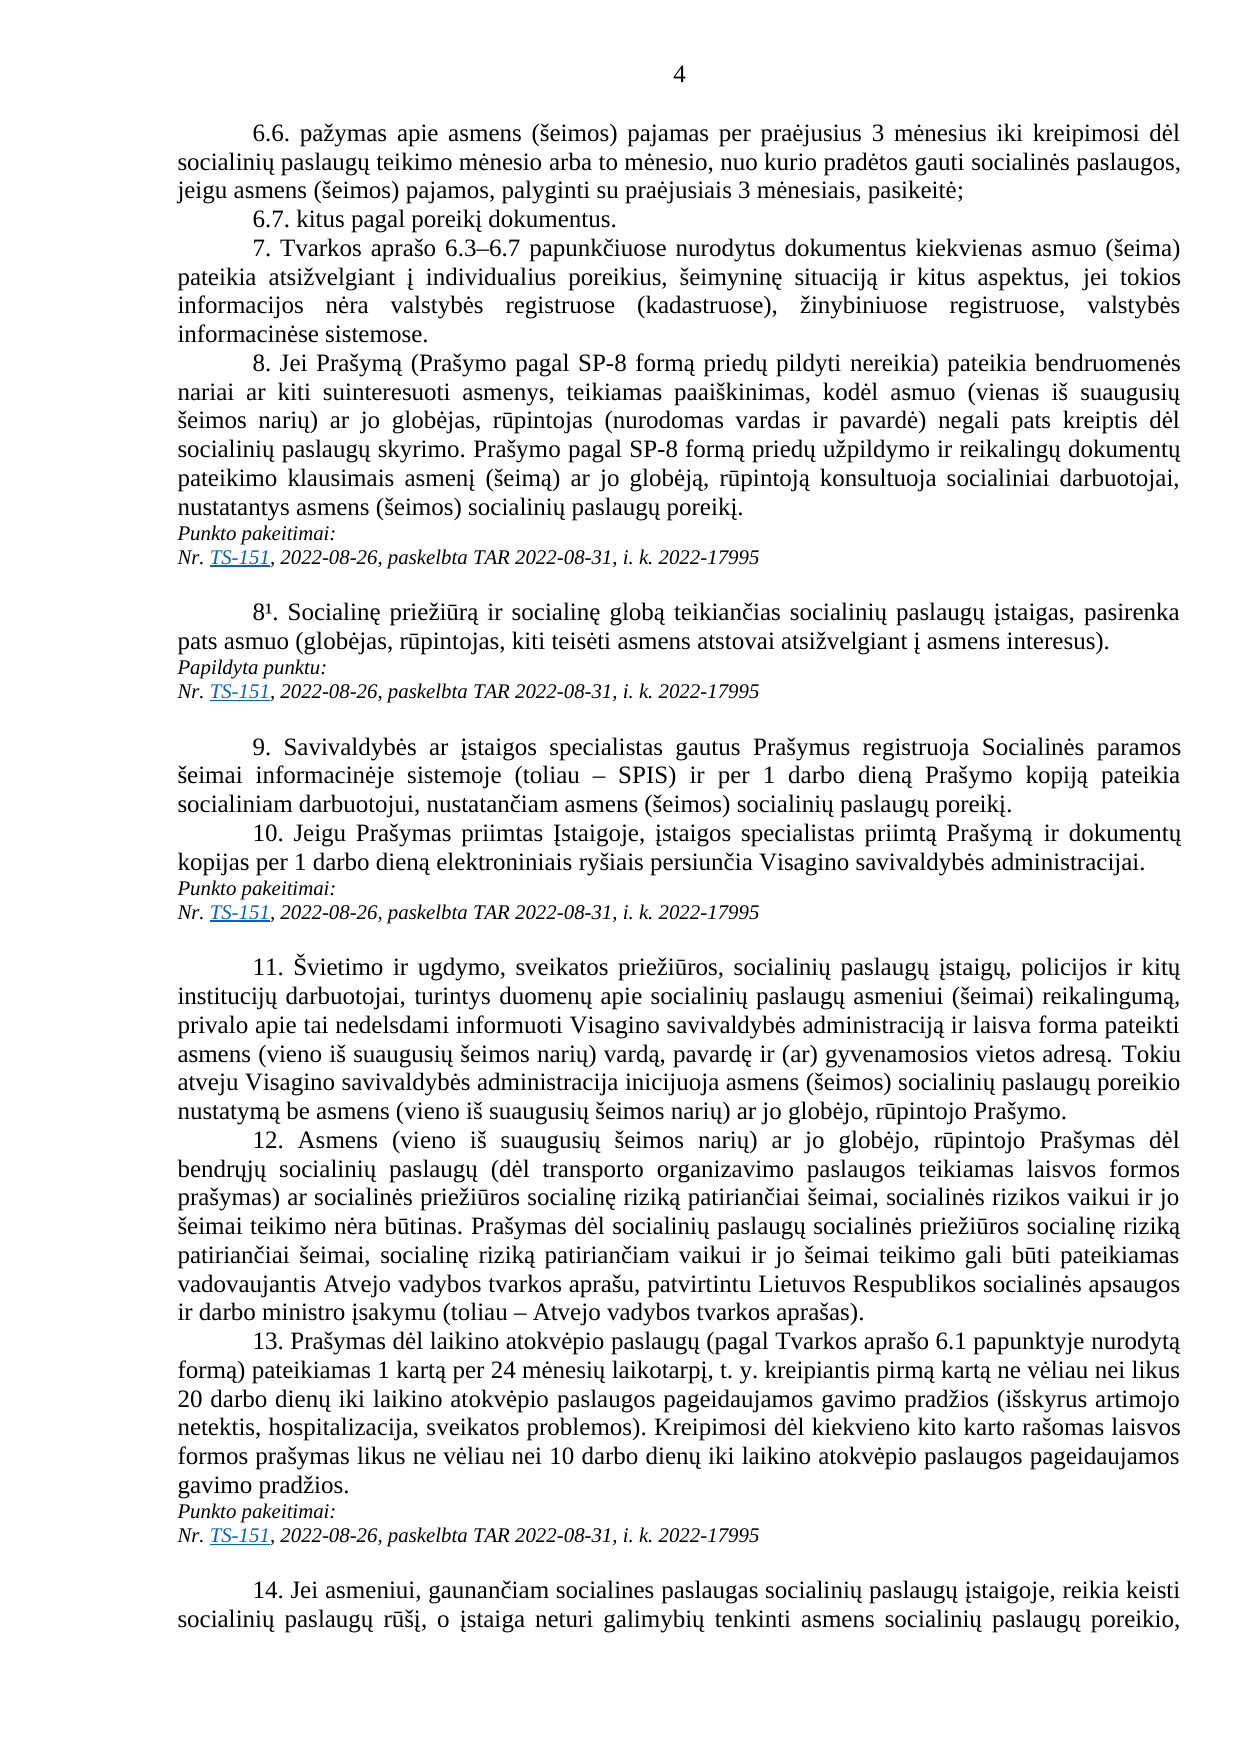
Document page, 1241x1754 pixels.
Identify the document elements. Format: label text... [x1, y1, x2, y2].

text 6.7. kitus pagal poreikį dokumentus. [177, 204, 1181, 233]
text 10. Jeigu Prašymas priimtas Įstaigoje, įstaigos specialistas priimtą Prašymą ir dokumentų kopijas per 1 darbo dieną elektroniniais ryšiais persiunčia Visagino savivaldybės administracijai. [177, 818, 1181, 876]
text Punkto pakeitimai: [177, 521, 1181, 545]
text Nr. TS-151, 2022-08-26, paskelbta TAR 2022-08-31, i. k. 2022-17995 [177, 1523, 1181, 1547]
text 11. Švietimo ir ugdymo, sveikatos priežiūros, socialinių paslaugų įstaigų, policijos ir kitų institucijų darbuotojai, turintys duomenų apie socialinių paslaugų asmeniui (šeimai) reikalingumą, privalo apie tai nedelsdami informuoti Visagino savivaldybės administraciją ir laisva forma pateikti asmens (vieno iš suaugusių šeimos narių) vardą, pavardę ir (ar) gyvenamosios vietos adresą. Tokiu atveju Visagino savivaldybės administracija inicijuoja asmens (šeimos) socialinių paslaugų poreikio nustatymą be asmens (vieno iš suaugusių šeimos narių) ar jo globėjo, rūpintojo Prašymo. [177, 952, 1181, 1125]
text 12. Asmens (vieno iš suaugusių šeimos narių) ar jo globėjo, rūpintojo Prašymas dėl bendrųjų socialinių paslaugų (dėl transporto organizavimo paslaugos teikiamas laisvos formos prašymas) ar socialinės priežiūros socialinę riziką patiriančiai šeimai, socialinės rizikos vaikui ir jo šeimai teikimo nėra būtinas. Prašymas dėl socialinių paslaugų socialinės priežiūros socialinę riziką patiriančiai šeimai, socialinę riziką patiriančiam vaikui ir jo šeimai teikimo gali būti pateikiamas vadovaujantis Atvejo vadybos tvarkos aprašu, patvirtintu Lietuvos Respublikos socialinės apsaugos ir darbo ministro įsakymu (toliau – Atvejo vadybos tvarkos aprašas). [177, 1125, 1181, 1326]
text 13. Prašymas dėl laikino atokvėpio paslaugų (pagal Tvarkos aprašo 6.1 papunktyje nurodytą formą) pateikiamas 1 kartą per 24 mėnesių laikotarpį, t. y. kreipiantis pirmą kartą ne vėliau nei likus 20 darbo dienų iki laikino atokvėpio paslaugos pageidaujamos gavimo pradžios (išskyrus artimojo netektis, hospitalizacija, sveikatos problemos). Kreipimosi dėl kiekvieno kito karto rašomas laisvos formos prašymas likus ne vėliau nei 10 darbo dienų iki laikino atokvėpio paslaugos pageidaujamos gavimo pradžios. [177, 1326, 1181, 1499]
text Nr. TS-151, 2022-08-26, paskelbta TAR 2022-08-31, i. k. 2022-17995 [177, 679, 1181, 703]
text 8. Jei Prašymą (Prašymo pagal SP-8 formą priedų pildyti nereikia) pateikia bendruomenės nariai ar kiti suinteresuoti asmenys, teikiamas paaiškinimas, kodėl asmuo (vienas iš suaugusių šeimos narių) ar jo globėjas, rūpintojas (nurodomas vardas ir pavardė) negali pats kreiptis dėl socialinių paslaugų skyrimo. Prašymo pagal SP-8 formą priedų užpildymo ir reikalingų dokumentų pateikimo klausimais asmenį (šeimą) ar jo globėją, rūpintoją konsultuoja socialiniai darbuotojai, nustatantys asmens (šeimos) socialinių paslaugų poreikį. [177, 348, 1181, 521]
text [177, 1576, 1181, 1633]
text Punkto pakeitimai: [177, 1499, 1181, 1523]
text 8¹. Socialinę priežiūrą ir socialinę globą teikiančias socialinių paslaugų įstaigas, pasirenka pats asmuo (globėjas, rūpintojas, kiti teisėti asmens atstovai atsižvelgiant į asmens interesus). [177, 597, 1181, 655]
text 7. Tvarkos aprašo 6.3–6.7 papunkčiuose nurodytus dokumentus kiekvienas asmuo (šeima) pateikia atsižvelgiant į individualius poreikius, šeimyninę situaciją ir kitus aspektus, jei tokios informacijos nėra valstybės registruose (kadastruose), žinybiniuose registruose, valstybės informacinėse sistemose. [177, 233, 1181, 348]
text Nr. TS-151, 2022-08-26, paskelbta TAR 2022-08-31, i. k. 2022-17995 [177, 545, 1181, 569]
text Nr. TS-151, 2022-08-26, paskelbta TAR 2022-08-31, i. k. 2022-17995 [177, 900, 1181, 924]
text Papildyta punktu: [177, 655, 1181, 679]
text 6.6. pažymas apie asmens (šeimos) pajamas per praėjusius 3 mėnesius iki kreipimosi dėl socialinių paslaugų teikimo mėnesio arba to mėnesio, nuo kurio pradėtos gauti socialinės paslaugos, jeigu asmens (šeimos) pajamos, palyginti su praėjusiais 3 mėnesiais, pasikeitė; [177, 118, 1181, 204]
text 9. Savivaldybės ar įstaigos specialistas gautus Prašymus registruoja Socialinės paramos šeimai informacinėje sistemoje (toliau – SPIS) ir per 1 darbo dieną Prašymo kopiją pateikia socialiniam darbuotojui, nustatančiam asmens (šeimos) socialinių paslaugų poreikį. [177, 732, 1181, 818]
text Punkto pakeitimai: [177, 876, 1181, 900]
